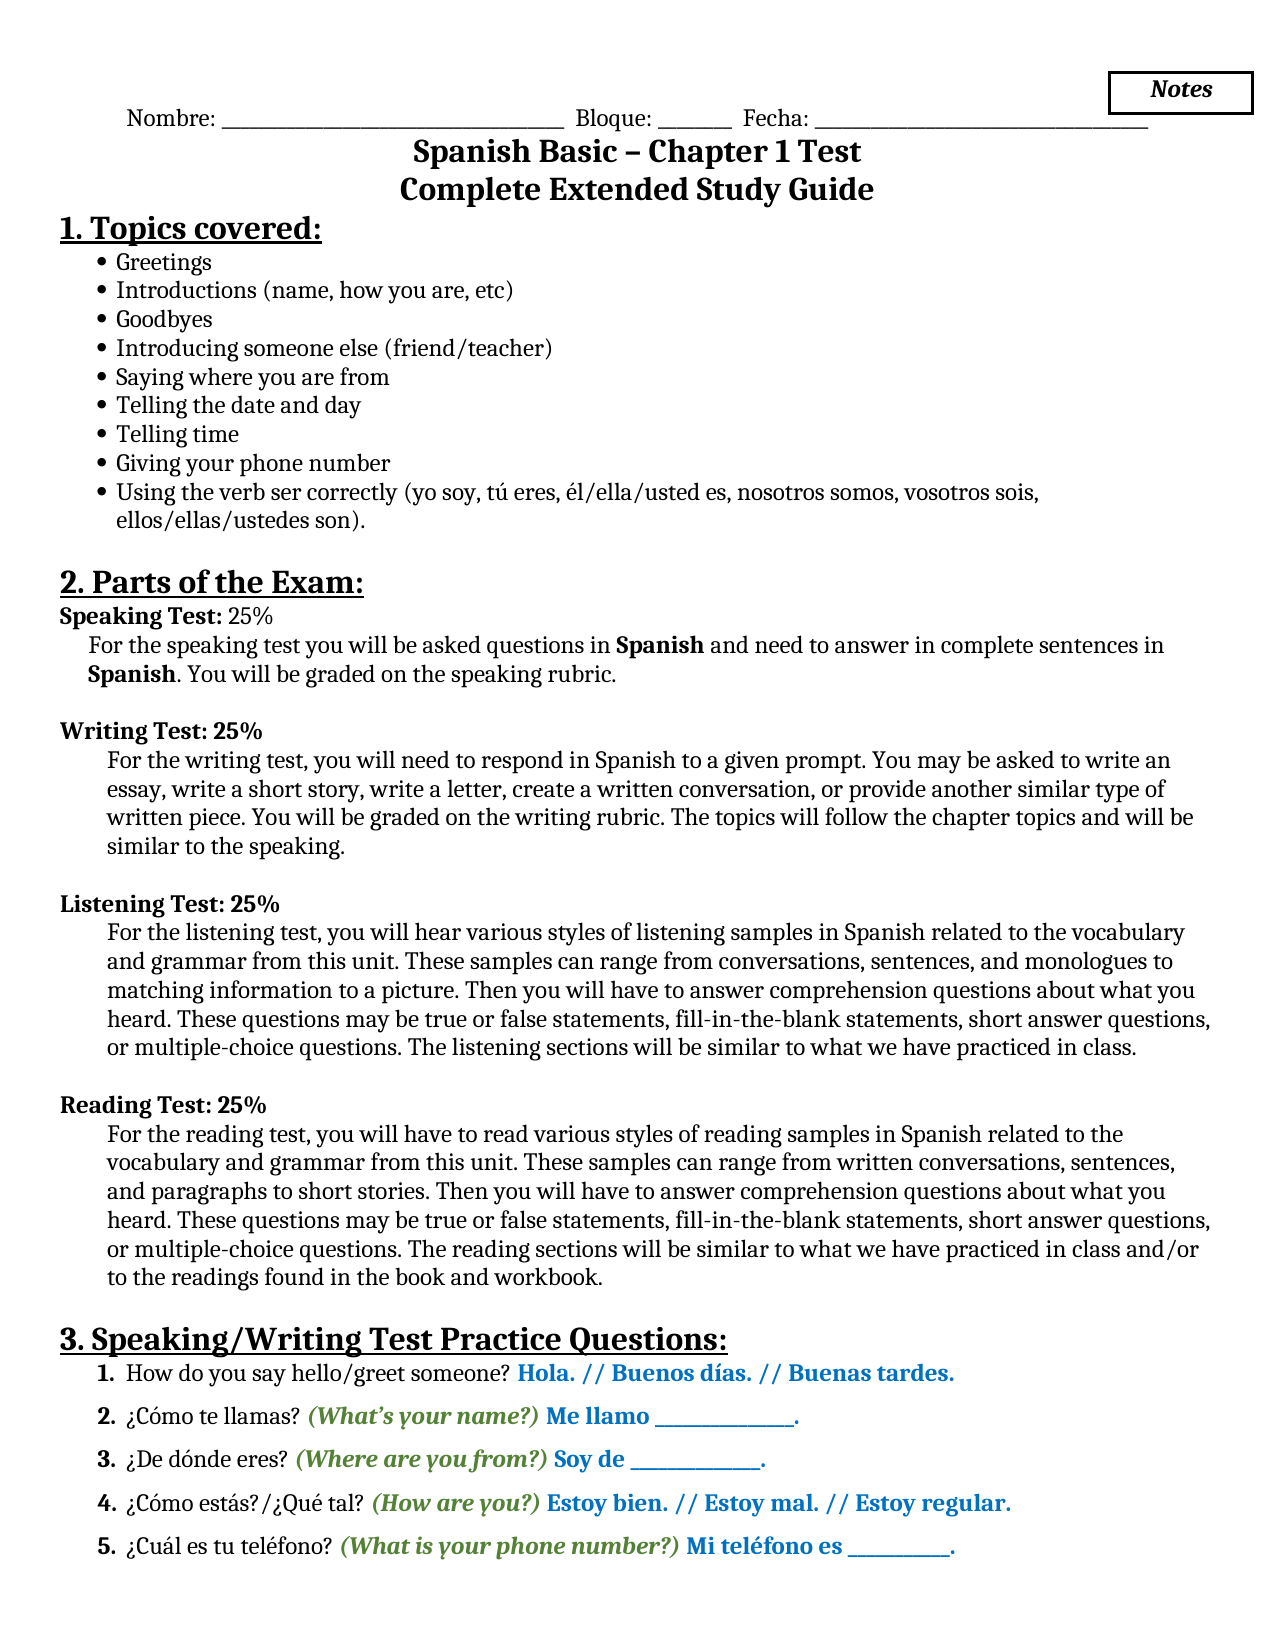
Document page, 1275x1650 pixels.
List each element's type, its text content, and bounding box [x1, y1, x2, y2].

text Speaking Test: 25% [60, 602, 1215, 631]
list ¿Cómo estás?/¿Qué tal? (How are you?) Estoy bien. // Estoy mal. // Estoy regular. [97, 1488, 1215, 1517]
text For the listening test, you will hear various styles of listening samples in Spanish related to the vocabulary and grammar from this unit. These samples can range from conversations, sentences, and monologues to matching information to a picture. Then you will have to answer comprehension questions about what you heard. These questions may be true or false statements, fill-in-the-blank statements, short answer questions, or multiple-choice questions. The listening sections will be similar to what we have practiced in class. [107, 918, 1215, 1062]
text 2. Parts of the Exam: [60, 564, 1215, 602]
list ¿De dónde eres? (Where are you from?) Soy de ______________. [97, 1445, 1215, 1474]
text Nombre: _____________________________________ Bloque: ________ Fecha: ____________________________________ [60, 104, 1215, 132]
text Complete Extended Study Guide [60, 171, 1215, 209]
text Spanish Basic – Chapter 1 Test [60, 132, 1215, 171]
text For the reading test, you will have to read various styles of reading samples in Spanish related to the vocabulary and grammar from this unit. These samples can range from written conversations, sentences, and paragraphs to short stories. Then you will have to answer comprehension questions about what you heard. These questions may be true or false statements, fill-in-the-blank statements, short answer questions, or multiple-choice questions. The reading sections will be similar to what we have practiced in class and/or to the readings found in the book and workbook. [107, 1119, 1215, 1292]
text Reading Test: 25% [60, 1091, 1215, 1119]
list ¿Cómo te llamas? (What’s your name?) Me llamo _______________. [97, 1402, 1215, 1431]
list Saying where you are from [97, 362, 1215, 391]
text Writing Test: 25% [60, 717, 1215, 746]
text Listening Test: 25% [60, 889, 1215, 918]
text For the speaking test you will be asked questions in Spanish and need to answer in complete sentences in Spanish. You will be graded on the speaking rubric. [88, 631, 1232, 688]
list Introductions (name, how you are, etc) [97, 276, 1215, 305]
list Greetings [97, 247, 1215, 276]
list ¿Cuál es tu teléfono? (What is your phone number?) Mi teléfono es ___________. [97, 1532, 1215, 1560]
text For the writing test, you will need to respond in Spanish to a given prompt. You may be asked to write an essay, write a short story, write a letter, create a written conversation, or provide another similar type of written piece. You will be graded on the writing rubric. The topics will follow the chapter topics and will be similar to the speaking. [107, 746, 1215, 861]
list How do you say hello/greet someone? Hola. // Buenos días. // Buenas tardes. [97, 1359, 1215, 1388]
list Introducing someone else (friend/teacher) [97, 334, 1215, 362]
text 3. Speaking/Writing Test Practice Questions: [60, 1321, 1215, 1359]
list Telling time [97, 420, 1215, 449]
list Using the verb ser correctly (yo soy, tú eres, él/ella/usted es, nosotros somos, vosotros sois, ellos/ellas/ustedes son). [97, 477, 1215, 535]
list Giving your phone number [97, 449, 1215, 477]
text 1. Topics covered: [60, 209, 1215, 247]
list Telling the date and day [97, 391, 1215, 420]
list Goodbyes [97, 305, 1215, 334]
